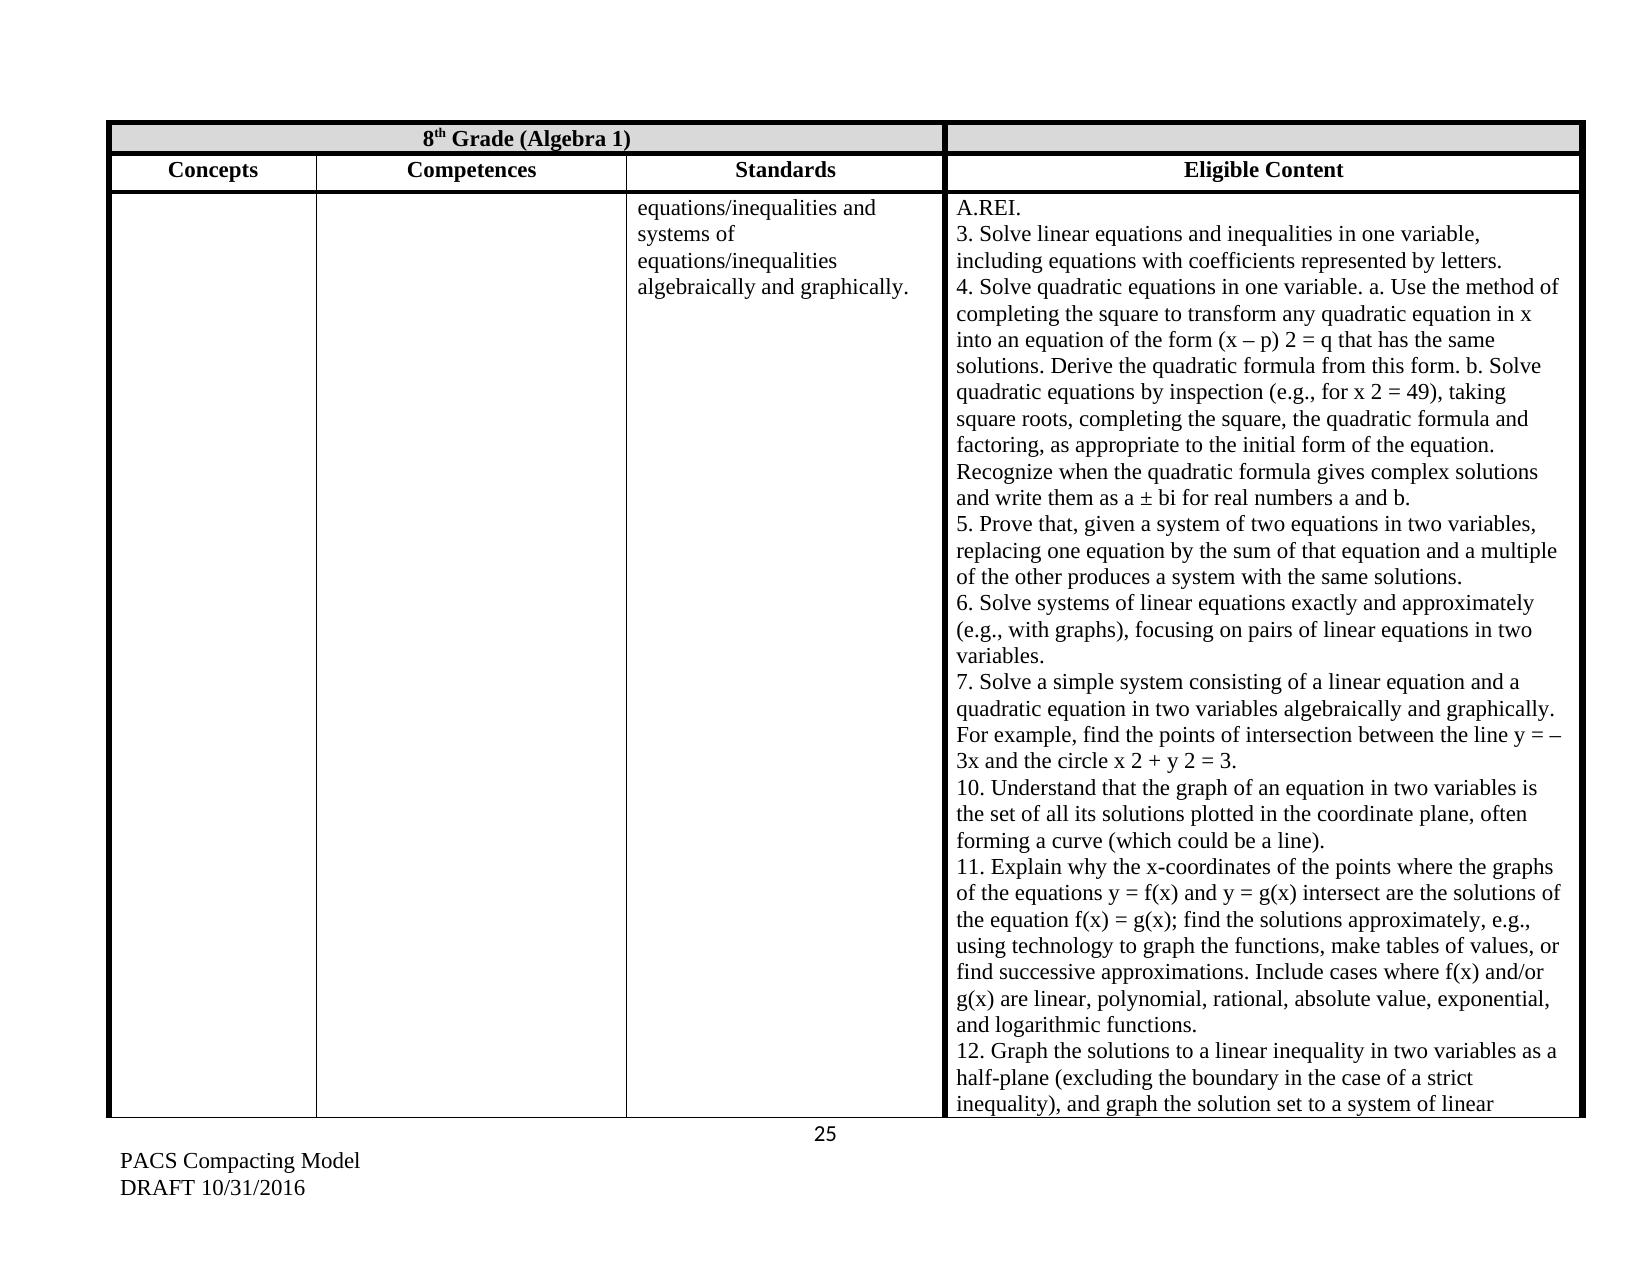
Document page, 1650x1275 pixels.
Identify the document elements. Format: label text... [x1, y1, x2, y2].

table_cell Eligible Content [948, 156, 1579, 189]
table_cell Competences [317, 156, 626, 189]
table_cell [627, 194, 942, 1117]
table_cell Standards [627, 156, 942, 189]
table_cell Concepts [112, 156, 316, 189]
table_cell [317, 194, 626, 1117]
table_header 8th Grade (Algebra 1) [112, 125, 942, 151]
table_header [948, 125, 1579, 151]
